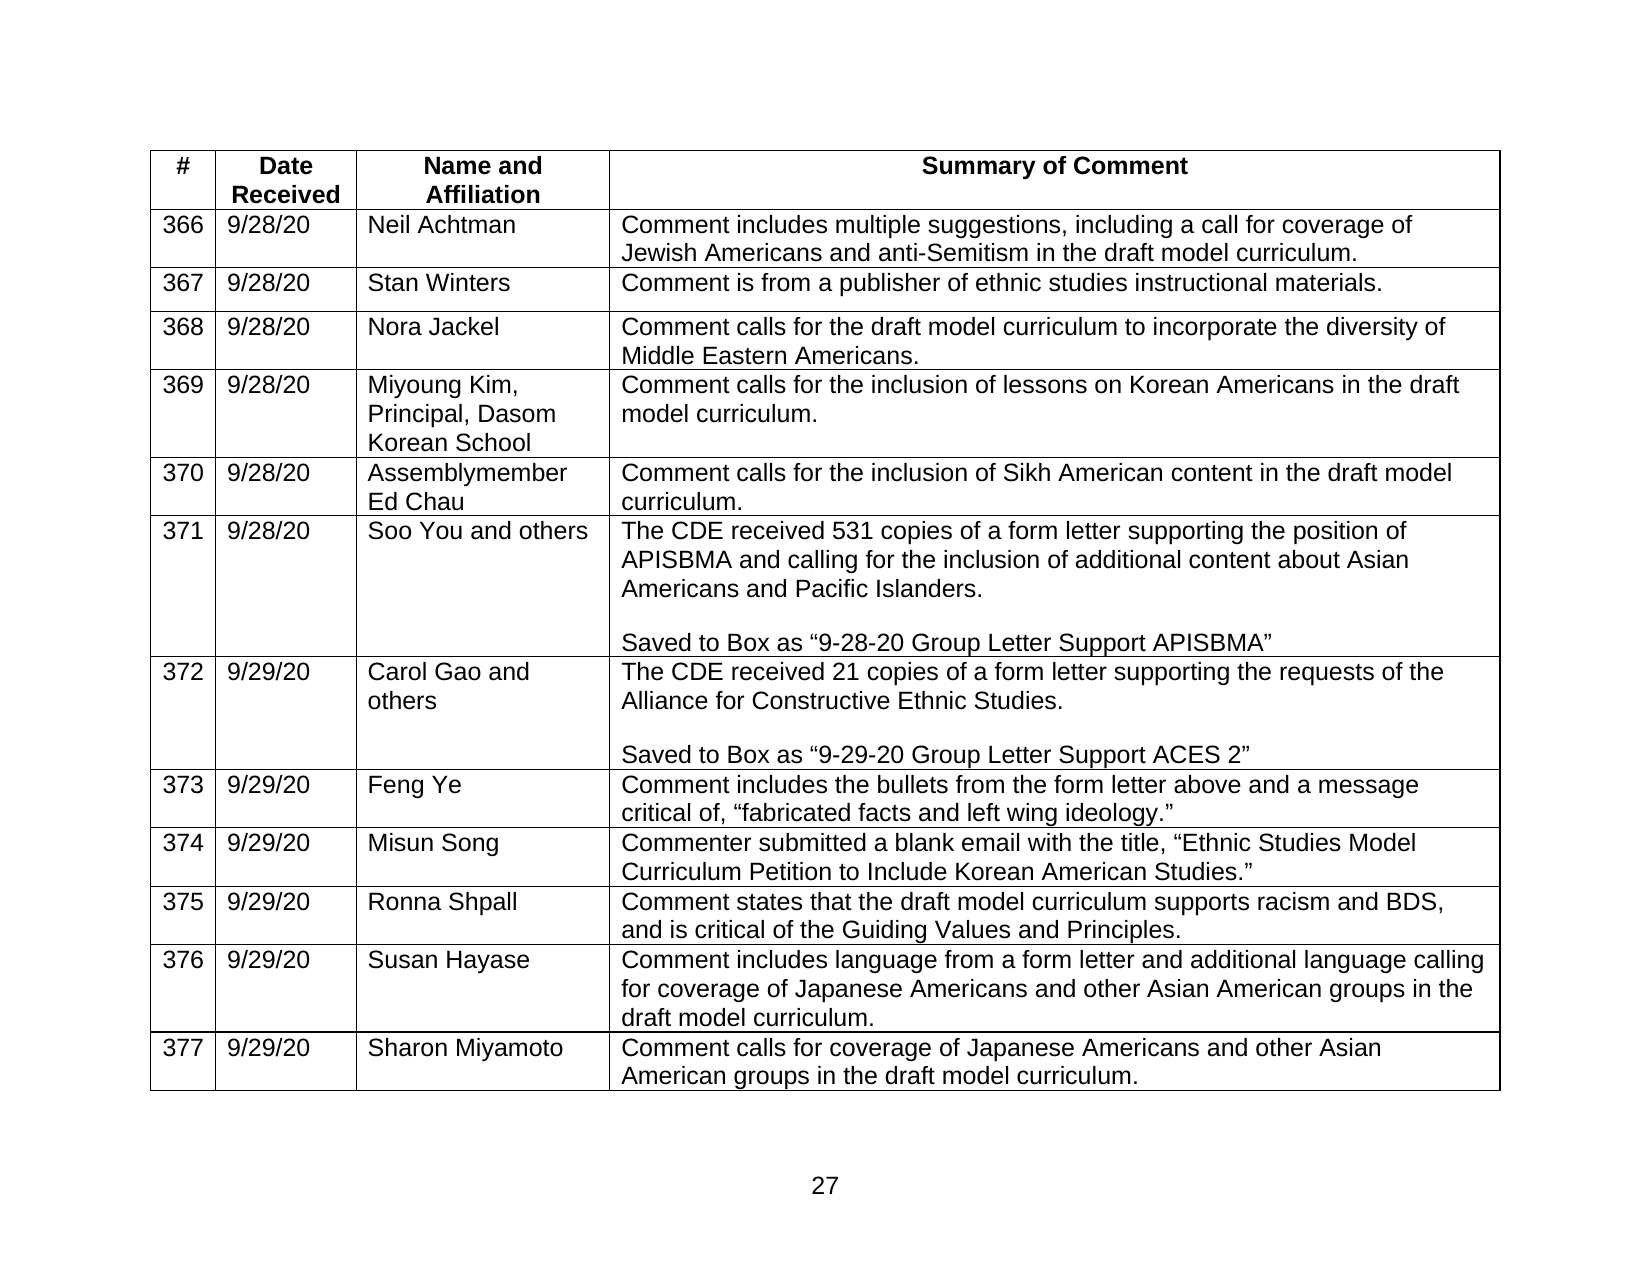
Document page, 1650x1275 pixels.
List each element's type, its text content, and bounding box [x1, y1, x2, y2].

table_cell 9/28/20 [216, 516, 356, 656]
table_cell 9/29/20 [216, 828, 356, 886]
table_header Name and Affiliation [357, 151, 609, 208]
table_cell Carol Gao and others [357, 657, 609, 768]
table_cell The CDE received 21 copies of a form letter supporting the requests of the Alliance for Constructive Ethnic Studies. Saved to Box as “9-29-20 Group Letter Support ACES 2” [610, 657, 1499, 768]
table_cell Feng Ye [357, 770, 609, 827]
table_cell Comment is from a publisher of ethnic studies instructional materials. [610, 268, 1499, 311]
table_cell Susan Hayase [357, 945, 609, 1031]
table_cell 371 [151, 516, 215, 656]
table_cell 9/28/20 [216, 458, 356, 515]
table_cell Neil Achtman [357, 210, 609, 267]
table_cell Assemblymember Ed Chau [357, 458, 609, 515]
table_cell Sharon Miyamoto [357, 1033, 609, 1090]
table_cell 374 [151, 828, 215, 886]
table_cell Miyoung Kim, Principal, Dasom Korean School [357, 370, 609, 457]
table_cell 368 [151, 312, 215, 369]
table_cell Comment calls for the inclusion of Sikh American content in the draft model curriculum. [610, 458, 1499, 515]
table_cell 9/29/20 [216, 657, 356, 768]
table_cell 367 [151, 268, 215, 311]
table_cell Comment includes the bullets from the form letter above and a message critical of, “fabricated facts and left wing ideology.” [610, 770, 1499, 827]
table_cell The CDE received 531 copies of a form letter supporting the position of APISBMA and calling for the inclusion of additional content about Asian Americans and Pacific Islanders. Saved to Box as “9-28-20 Group Letter Support APISBMA” [610, 516, 1499, 656]
table_cell Stan Winters [357, 268, 609, 311]
table_cell 9/28/20 [216, 370, 356, 457]
table_cell Comment calls for the draft model curriculum to incorporate the diversity of Middle Eastern Americans. [610, 312, 1499, 369]
table_cell Comment includes language from a form letter and additional language calling for coverage of Japanese Americans and other Asian American groups in the draft model curriculum. [610, 945, 1499, 1031]
table_cell 9/28/20 [216, 210, 356, 267]
table_cell Comment calls for coverage of Japanese Americans and other Asian American groups in the draft model curriculum. [610, 1033, 1499, 1090]
table_cell 369 [151, 370, 215, 457]
table_header Summary of Comment [610, 151, 1499, 208]
table_cell Misun Song [357, 828, 609, 886]
table_cell 9/29/20 [216, 887, 356, 944]
table_cell 370 [151, 458, 215, 515]
table_cell Comment states that the draft model curriculum supports racism and BDS, and is critical of the Guiding Values and Principles. [610, 887, 1499, 944]
table_cell 9/29/20 [216, 1033, 356, 1090]
table_cell 366 [151, 210, 215, 267]
table_cell 372 [151, 657, 215, 768]
table_cell Comment includes multiple suggestions, including a call for coverage of Jewish Americans and anti-Semitism in the draft model curriculum. [610, 210, 1499, 267]
table_cell Soo You and others [357, 516, 609, 656]
table_cell Nora Jackel [357, 312, 609, 369]
table_cell 9/29/20 [216, 770, 356, 827]
table_cell Comment calls for the inclusion of lessons on Korean Americans in the draft model curriculum. [610, 370, 1499, 457]
table_cell 9/28/20 [216, 312, 356, 369]
table_cell Commenter submitted a blank email with the title, “Ethnic Studies Model Curriculum Petition to Include Korean American Studies.” [610, 828, 1499, 886]
table_cell Ronna Shpall [357, 887, 609, 944]
table_cell 9/29/20 [216, 945, 356, 1031]
table_cell 375 [151, 887, 215, 944]
table_header # [151, 151, 215, 208]
table_header Date Received [216, 151, 356, 208]
table_cell 373 [151, 770, 215, 827]
table_cell 377 [151, 1033, 215, 1090]
table_cell 376 [151, 945, 215, 1031]
table_cell 9/28/20 [216, 268, 356, 311]
